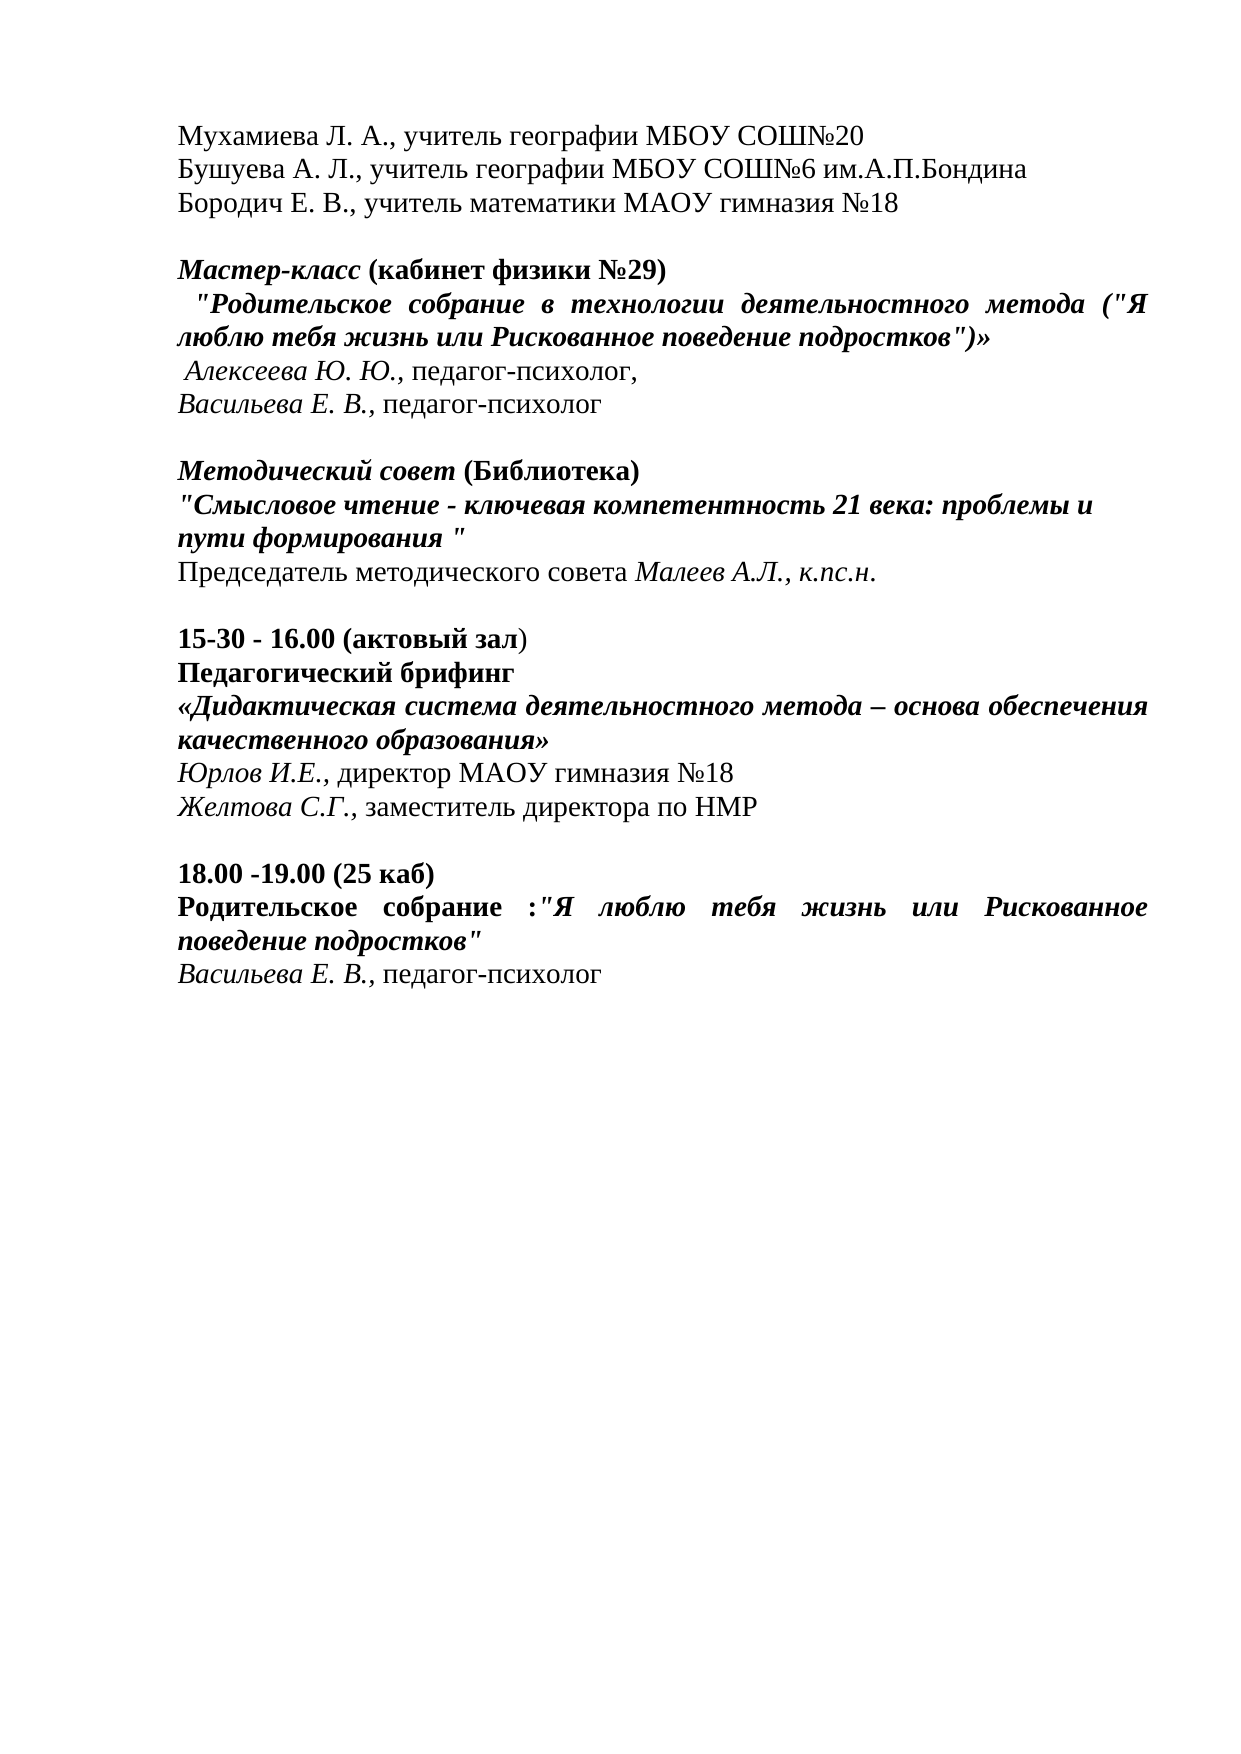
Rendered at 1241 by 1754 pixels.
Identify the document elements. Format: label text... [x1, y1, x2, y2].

text «Дидактическая система деятельностного метода – основа обеспечения качественного образования» [177, 688, 1152, 755]
text Юрлов И.Е., директор МАОУ гимназия №18 [177, 755, 1152, 789]
text Председатель методического совета Малеев А.Л., к.пс.н. [177, 554, 1152, 588]
text Алексеева Ю. Ю., педагог-психолог, [177, 353, 1152, 386]
text Васильева Е. В., педагог-психолог [177, 386, 1152, 420]
text Мастер-класс (кабинет физики №29) [177, 252, 1152, 286]
text "Смысловое чтение - ключевая компетентность 21 века: проблемы и пути формирования " [177, 487, 1152, 554]
text 15-30 - 16.00 (актовый зал) [177, 621, 1152, 655]
text Мухамиева Л. А., учитель географии МБОУ СОШ№20 [177, 118, 1152, 152]
text Бородич Е. В., учитель математики МАОУ гимназия №18 [177, 185, 1152, 219]
text Педагогический брифинг [177, 655, 1152, 688]
text Методический совет (Библиотека) [177, 453, 1152, 487]
text Родительское собрание :"Я люблю тебя жизнь или Рискованное поведение подростков" [177, 889, 1152, 957]
text Васильева Е. В., педагог-психолог [177, 957, 1152, 990]
text Желтова С.Г., заместитель директора по НМР [177, 789, 1152, 822]
text Бушуева А. Л., учитель географии МБОУ СОШ№6 им.А.П.Бондина [177, 152, 1152, 185]
text "Родительское собрание в технологии деятельностного метода ("Я люблю тебя жизнь или Рискованное поведение подростков")» [177, 286, 1152, 353]
text 18.00 -19.00 (25 каб) [177, 856, 1152, 889]
